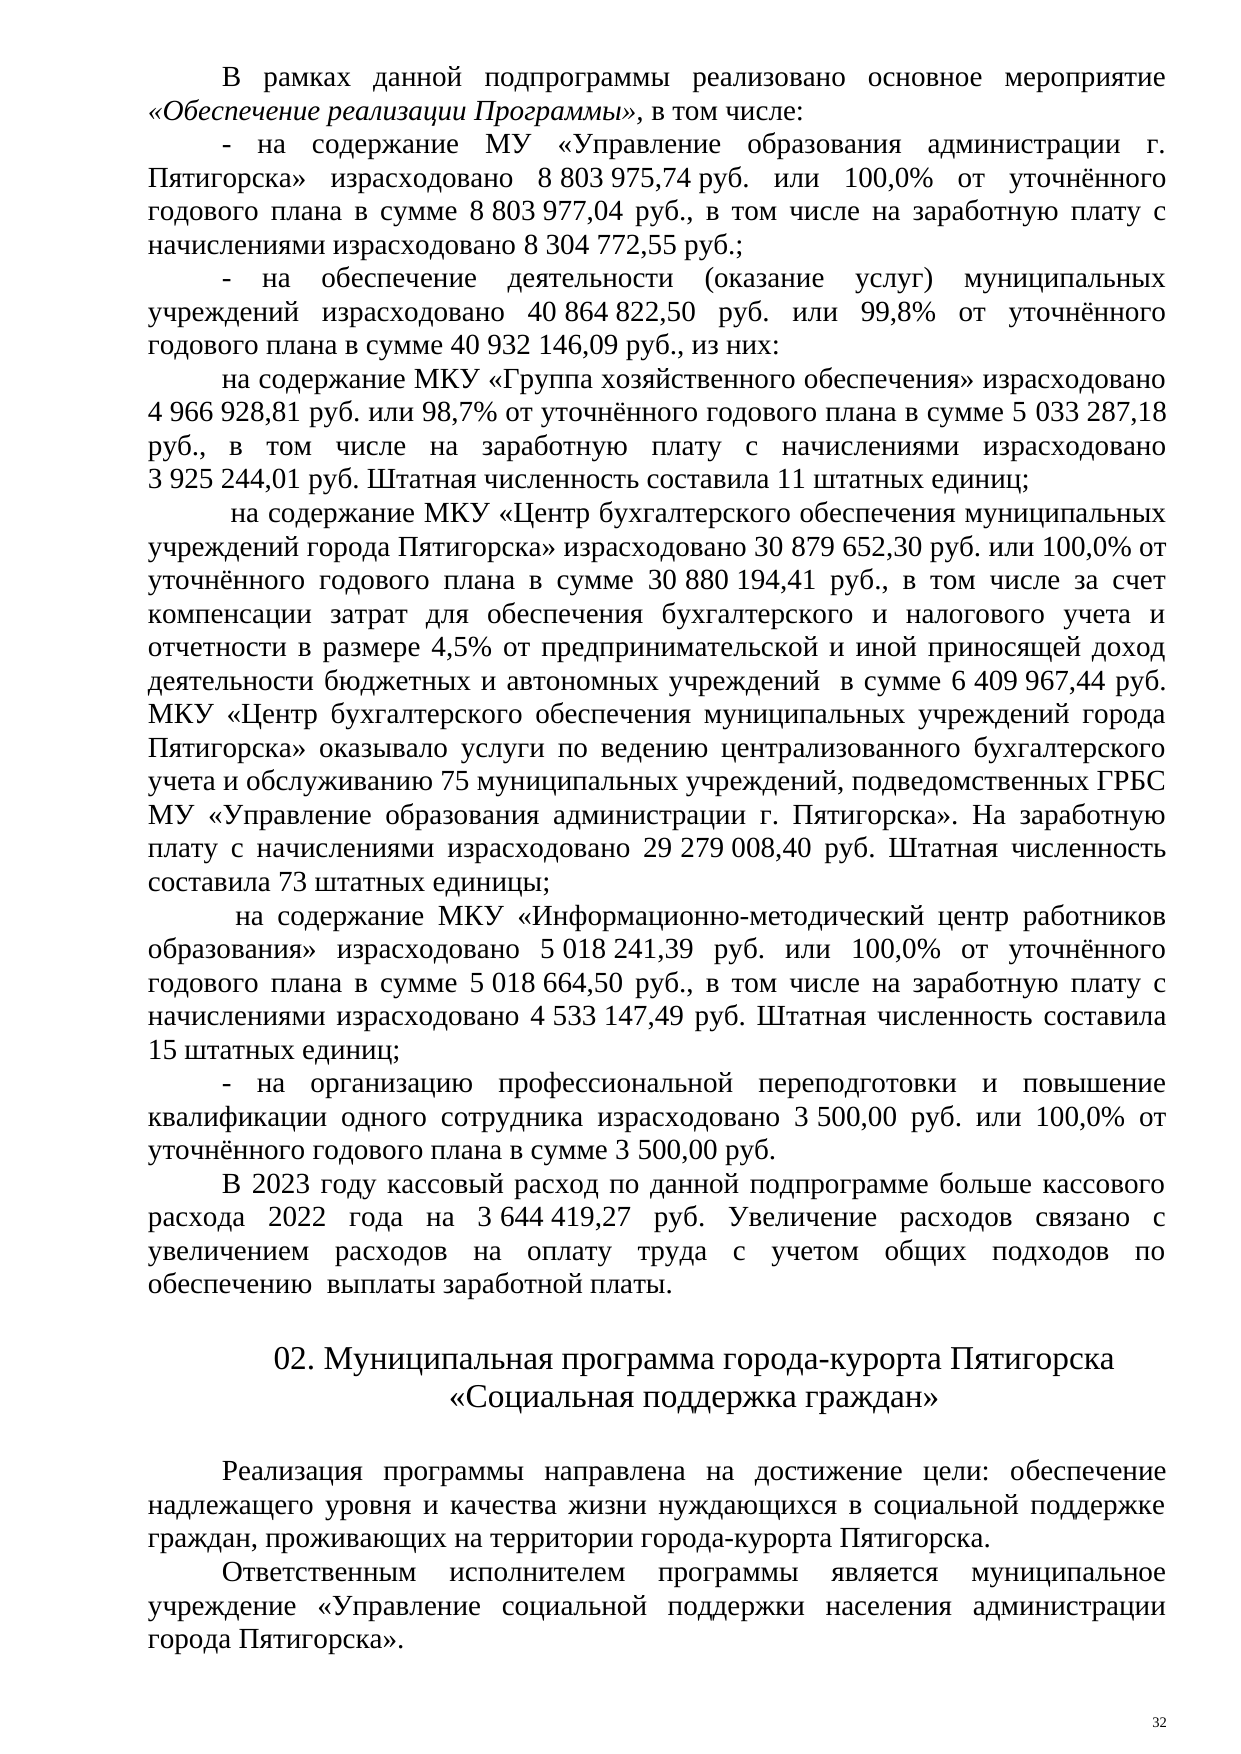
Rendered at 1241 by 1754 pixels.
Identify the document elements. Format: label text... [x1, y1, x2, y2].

text на содержание МКУ «Информационно-методический центр работников образования» израсходовано 5 018 241,39 руб. или 100,0% от уточнённого годового плана в сумме 5 018 664,50 руб., в том числе на заработную плату с начислениями израсходовано 4 533 147,49 руб. Штатная численность составила 15 штатных единиц; [148, 898, 1167, 1065]
text - на обеспечение деятельности (оказание услуг) муниципальных учреждений израсходовано 40 864 822,50 руб. или 99,8% от уточнённого годового плана в сумме 40 932 146,09 руб., из них: [148, 260, 1167, 361]
text В 2023 году кассовый расход по данной подпрограмме больше кассового расхода 2022 года на 3 644 419,27 руб. Увеличение расходов связано с увеличением расходов на оплату труда с учетом общих подходов по обеспечению выплаты заработной платы. [148, 1166, 1167, 1300]
text Реализация программы направлена на достижение цели: обеспечение надлежащего уровня и качества жизни нуждающихся в социальной поддержке граждан, проживающих на территории города-курорта Пятигорска. [148, 1453, 1167, 1554]
text 02. Муниципальная программа города-курорта Пятигорска [148, 1338, 1167, 1377]
text на содержание МКУ «Центр бухгалтерского обеспечения муниципальных учреждений города Пятигорска» израсходовано 30 879 652,30 руб. или 100,0% от уточнённого годового плана в сумме 30 880 194,41 руб., в том числе за счет компенсации затрат для обеспечения бухгалтерского и налогового учета и отчетности в размере 4,5% от предпринимательской и иной приносящей доход деятельности бюджетных и автономных учреждений в сумме 6 409 967,44 руб. МКУ «Центр бухгалтерского обеспечения муниципальных учреждений города Пятигорска» оказывало услуги по ведению централизованного бухгалтерского учета и обслуживанию 75 муниципальных учреждений, подведомственных ГРБС МУ «Управление образования администрации г. Пятигорска». На заработную плату с начислениями израсходовано 29 279 008,40 руб. Штатная численность составила 73 штатных единицы; [148, 495, 1167, 898]
text Ответственным исполнителем программы является муниципальное учреждение «Управление социальной поддержки населения администрации города Пятигорска». [148, 1554, 1167, 1655]
text на содержание МКУ «Группа хозяйственного обеспечения» израсходовано 4 966 928,81 руб. или 98,7% от уточнённого годового плана в сумме 5 033 287,18 руб., в том числе на заработную плату с начислениями израсходовано 3 925 244,01 руб. Штатная численность составила 11 штатных единиц; [148, 361, 1167, 495]
text «Социальная поддержка граждан» [148, 1377, 1167, 1415]
text В рамках данной подпрограммы реализовано основное мероприятие «Обеспечение реализации Программы», в том числе: [148, 59, 1167, 126]
text - на содержание МУ «Управление образования администрации г. Пятигорска» израсходовано 8 803 975,74 руб. или 100,0% от уточнённого годового плана в сумме 8 803 977,04 руб., в том числе на заработную плату с начислениями израсходовано 8 304 772,55 руб.; [148, 126, 1167, 260]
text - на организацию профессиональной переподготовки и повышение квалификации одного сотрудника израсходовано 3 500,00 руб. или 100,0% от уточнённого годового плана в сумме 3 500,00 руб. [148, 1065, 1167, 1166]
